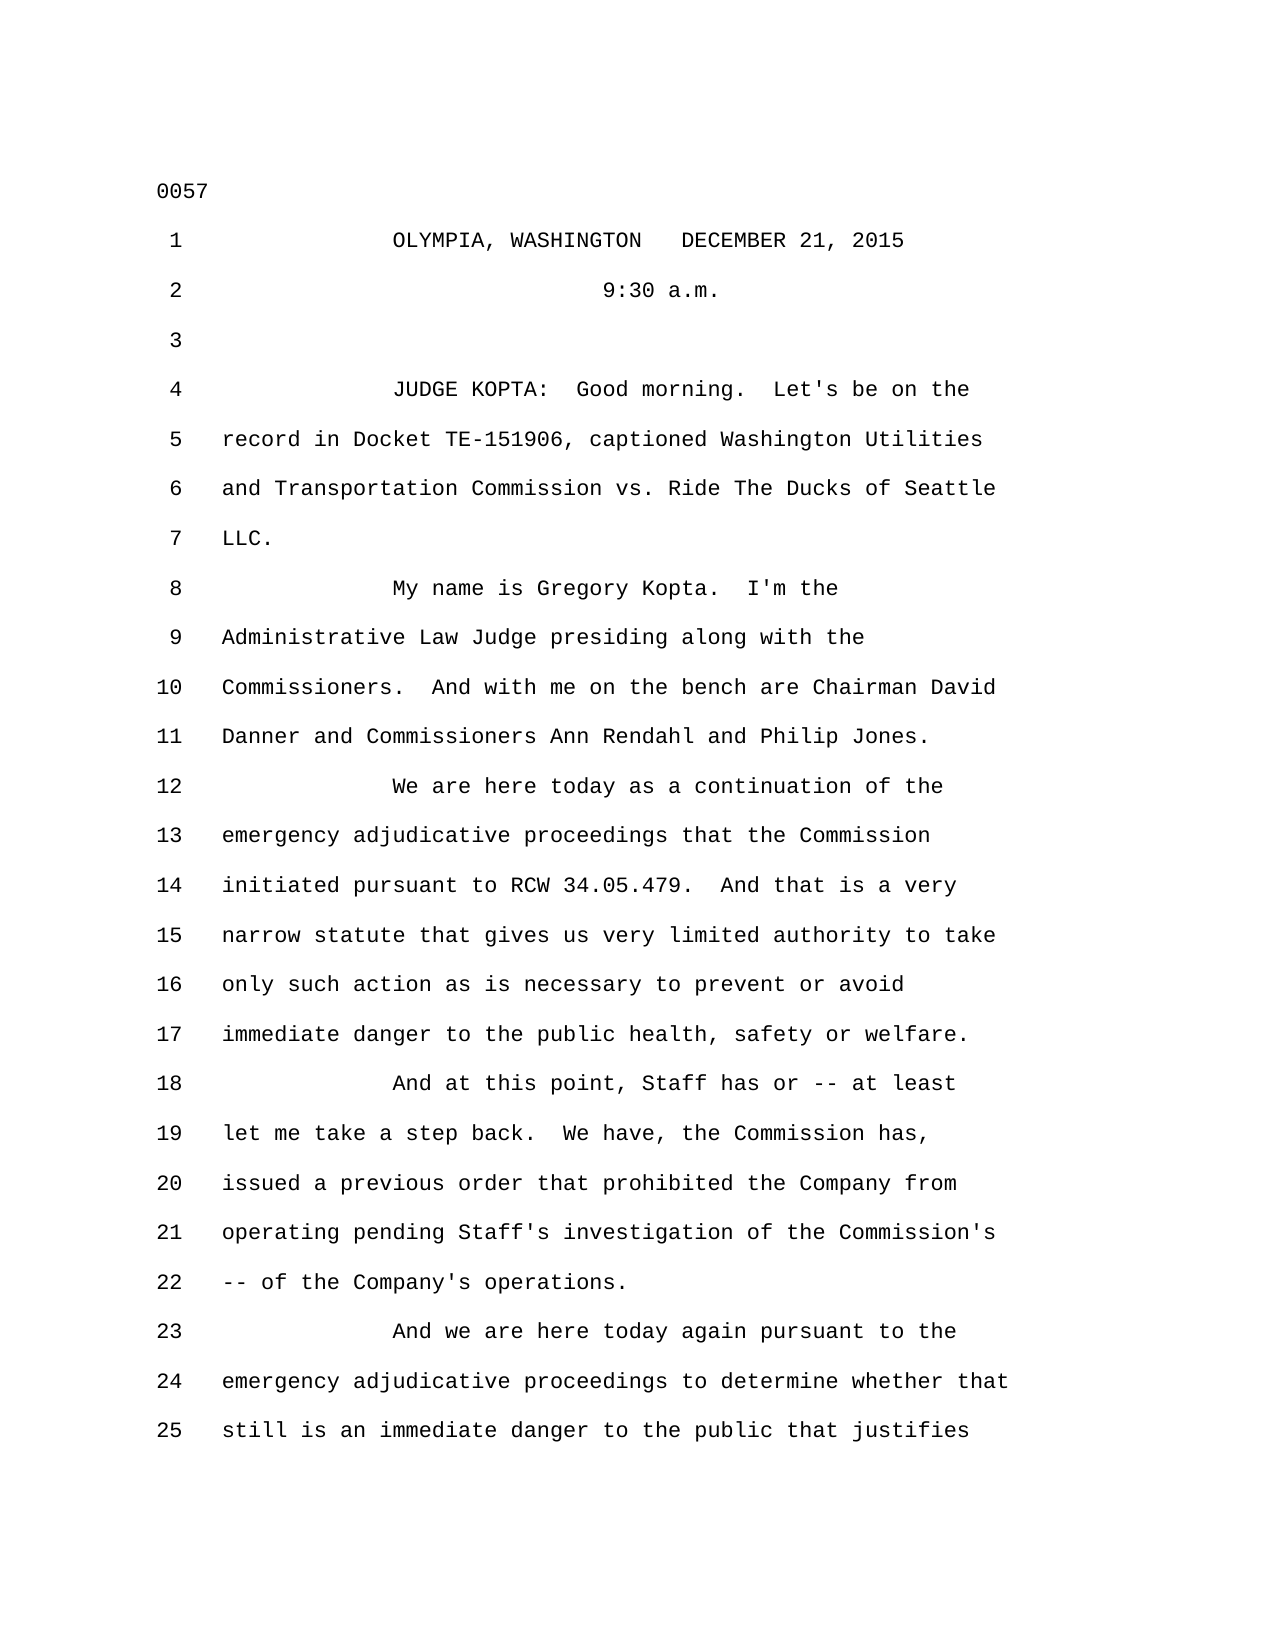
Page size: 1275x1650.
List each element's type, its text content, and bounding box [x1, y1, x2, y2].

text 13 emergency adjudicative proceedings that the Commission [156, 824, 1119, 849]
text 8 My name is Gregory Kopta. I'm the [156, 577, 1119, 601]
text 10 Commissioners. And with me on the bench are Chairman David [156, 676, 1119, 701]
text 4 JUDGE KOPTA: Good morning. Let's be on the [156, 378, 1119, 403]
text 6 and Transportation Commission vs. Ride The Ducks of Seattle [156, 477, 1119, 502]
text 16 only such action as is necessary to prevent or avoid [156, 973, 1119, 998]
text 2 9:30 a.m. [156, 279, 1119, 304]
text 7 LLC. [156, 527, 1119, 552]
text 18 And at this point, Staff has or -- at least [156, 1072, 1119, 1097]
text 1 OLYMPIA, WASHINGTON DECEMBER 21, 2015 [156, 229, 1119, 254]
text 5 record in Docket TE-151906, captioned Washington Utilities [156, 428, 1119, 453]
text 23 And we are here today again pursuant to the [156, 1320, 1119, 1345]
text 21 operating pending Staff's investigation of the Commission's [156, 1221, 1119, 1246]
text 24 emergency adjudicative proceedings to determine whether that [156, 1370, 1119, 1395]
text 9 Administrative Law Judge presiding along with the [156, 626, 1119, 651]
text 15 narrow statute that gives us very limited authority to take [156, 924, 1119, 948]
text 14 initiated pursuant to RCW 34.05.479. And that is a very [156, 874, 1119, 899]
text 0057 [156, 180, 1119, 205]
text 12 We are here today as a continuation of the [156, 775, 1119, 800]
text 11 Danner and Commissioners Ann Rendahl and Philip Jones. [156, 725, 1119, 750]
text 25 still is an immediate danger to the public that justifies [156, 1419, 1119, 1444]
text 20 issued a previous order that prohibited the Company from [156, 1172, 1119, 1196]
text 17 immediate danger to the public health, safety or welfare. [156, 1023, 1119, 1048]
text 3 [156, 329, 1119, 353]
text 22 -- of the Company's operations. [156, 1271, 1119, 1296]
text 19 let me take a step back. We have, the Commission has, [156, 1122, 1119, 1147]
